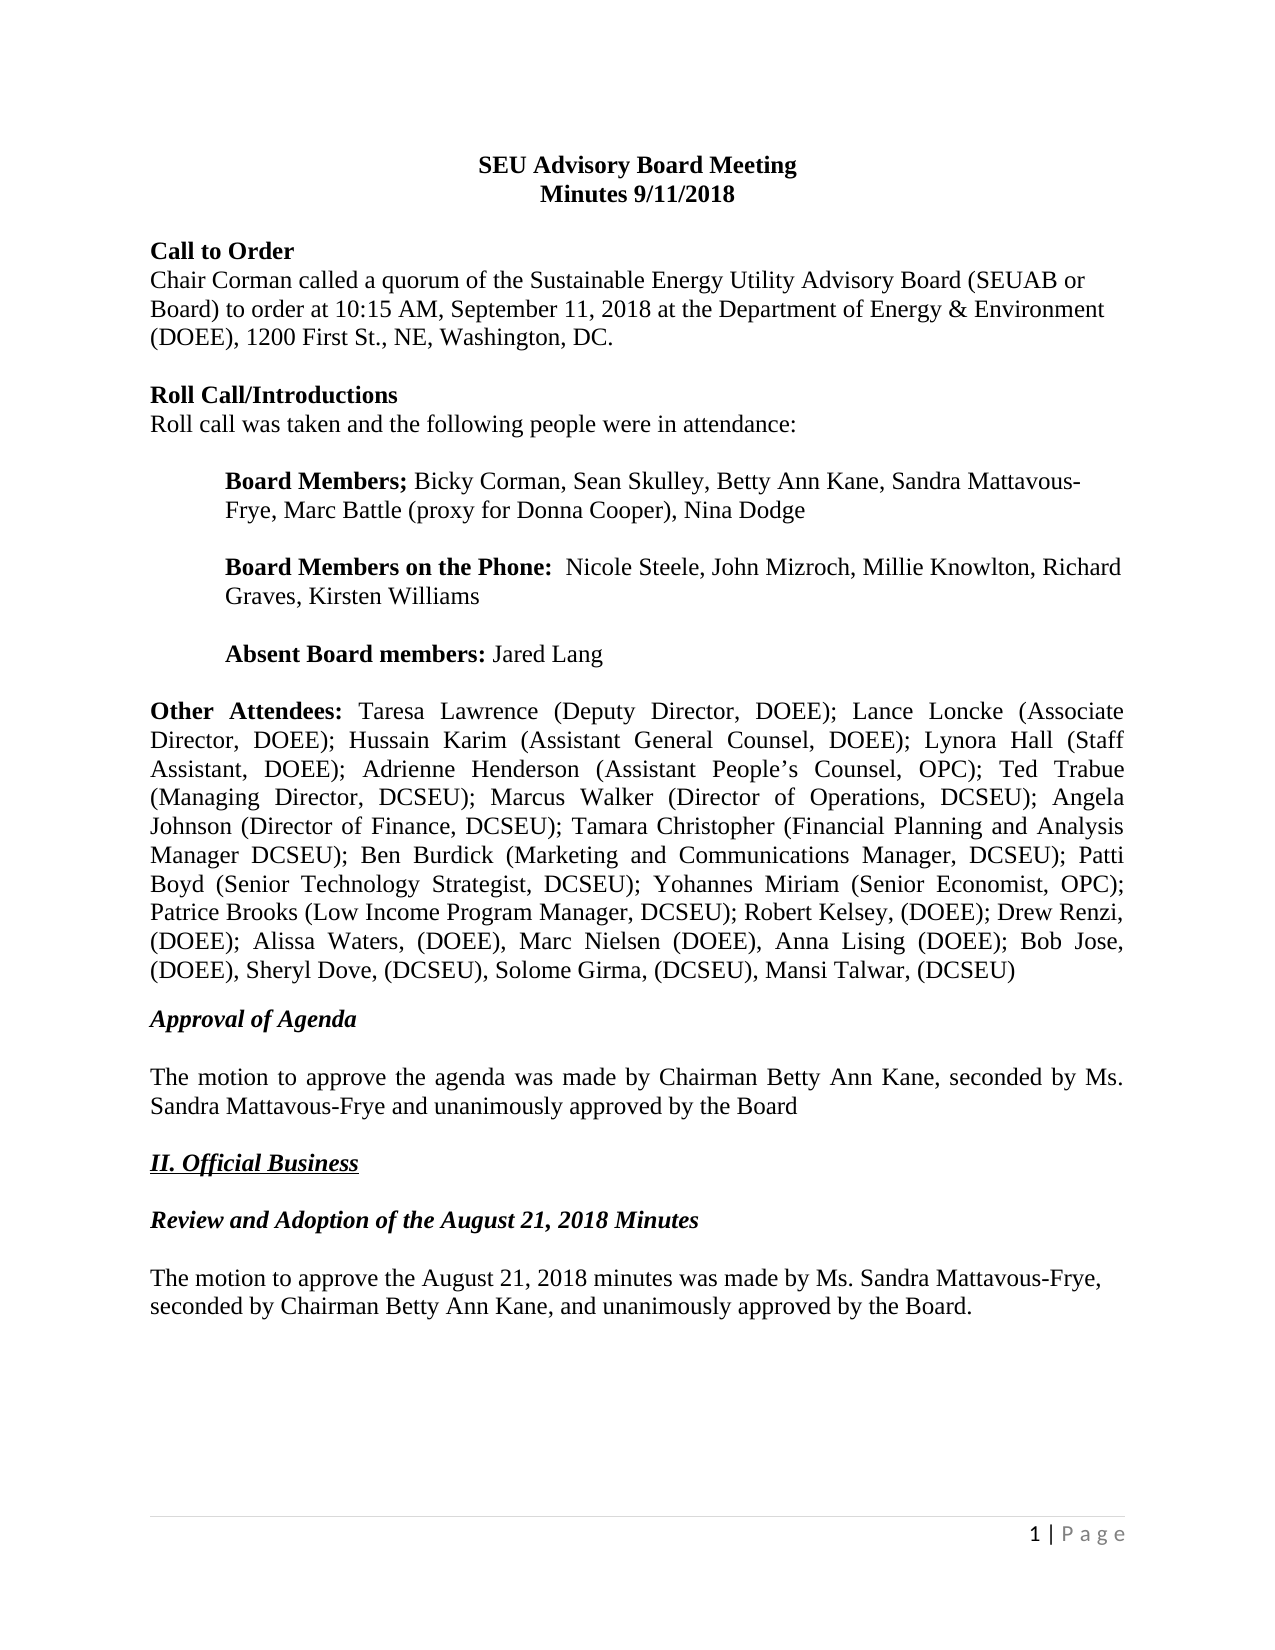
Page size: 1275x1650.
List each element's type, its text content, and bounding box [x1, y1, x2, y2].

text Approval of Agenda [150, 1004, 1125, 1033]
text Other Attendees: Taresa Lawrence (Deputy Director, DOEE); Lance Loncke (Associate Director, DOEE); Hussain Karim (Assistant General Counsel, DOEE); Lynora Hall (Staff Assistant, DOEE); Adrienne Henderson (Assistant People’s Counsel, OPC); Ted Trabue (Managing Director, DCSEU); Marcus Walker (Director of Operations, DCSEU); Angela Johnson (Director of Finance, DCSEU); Tamara Christopher (Financial Planning and Analysis Manager DCSEU); Ben Burdick (Marketing and Communications Manager, DCSEU); Patti Boyd (Senior Technology Strategist, DCSEU); Yohannes Miriam (Senior Economist, OPC); Patrice Brooks (Low Income Program Manager, DCSEU); Robert Kelsey, (DOEE); Drew Renzi, (DOEE); Alissa Waters, (DOEE), Marc Nielsen (DOEE), Anna Lising (DOEE); Bob Jose, (DOEE), Sheryl Dove, (DCSEU), Solome Girma, (DCSEU), Mansi Talwar, (DCSEU) [150, 696, 1125, 984]
text Call to Order [150, 236, 1125, 265]
text The motion to approve the agenda was made by Chairman Betty Ann Kane, seconded by Ms. Sandra Mattavous-Frye and unanimously approved by the Board [150, 1062, 1125, 1119]
text Minutes 9/11/2018 [150, 179, 1125, 207]
text Chair Corman called a quorum of the Sustainable Energy Utility Advisory Board (SEUAB or Board) to order at 10:15 AM, September 11, 2018 at the Department of Energy & Environment (DOEE), 1200 First St., NE, Washington, DC. [150, 265, 1125, 351]
text Roll Call/Introductions [150, 380, 1125, 409]
text Board Members; Bicky Corman, Sean Skulley, Betty Ann Kane, Sandra Mattavous-Frye, Marc Battle (proxy for Donna Cooper), Nina Dodge [225, 466, 1125, 524]
text SEU Advisory Board Meeting [150, 150, 1125, 179]
text II. Official Business [150, 1148, 1125, 1176]
text The motion to approve the August 21, 2018 minutes was made by Ms. Sandra Mattavous-Frye, seconded by Chairman Betty Ann Kane, and unanimously approved by the Board. [150, 1263, 1125, 1320]
text Absent Board members: Jared Lang [225, 639, 1125, 667]
text Review and Adoption of the August 21, 2018 Minutes [150, 1205, 1125, 1234]
text Roll call was taken and the following people were in attendance: [150, 409, 1125, 437]
text Board Members on the Phone: Nicole Steele, John Mizroch, Millie Knowlton, Richard Graves, Kirsten Williams [225, 552, 1125, 610]
